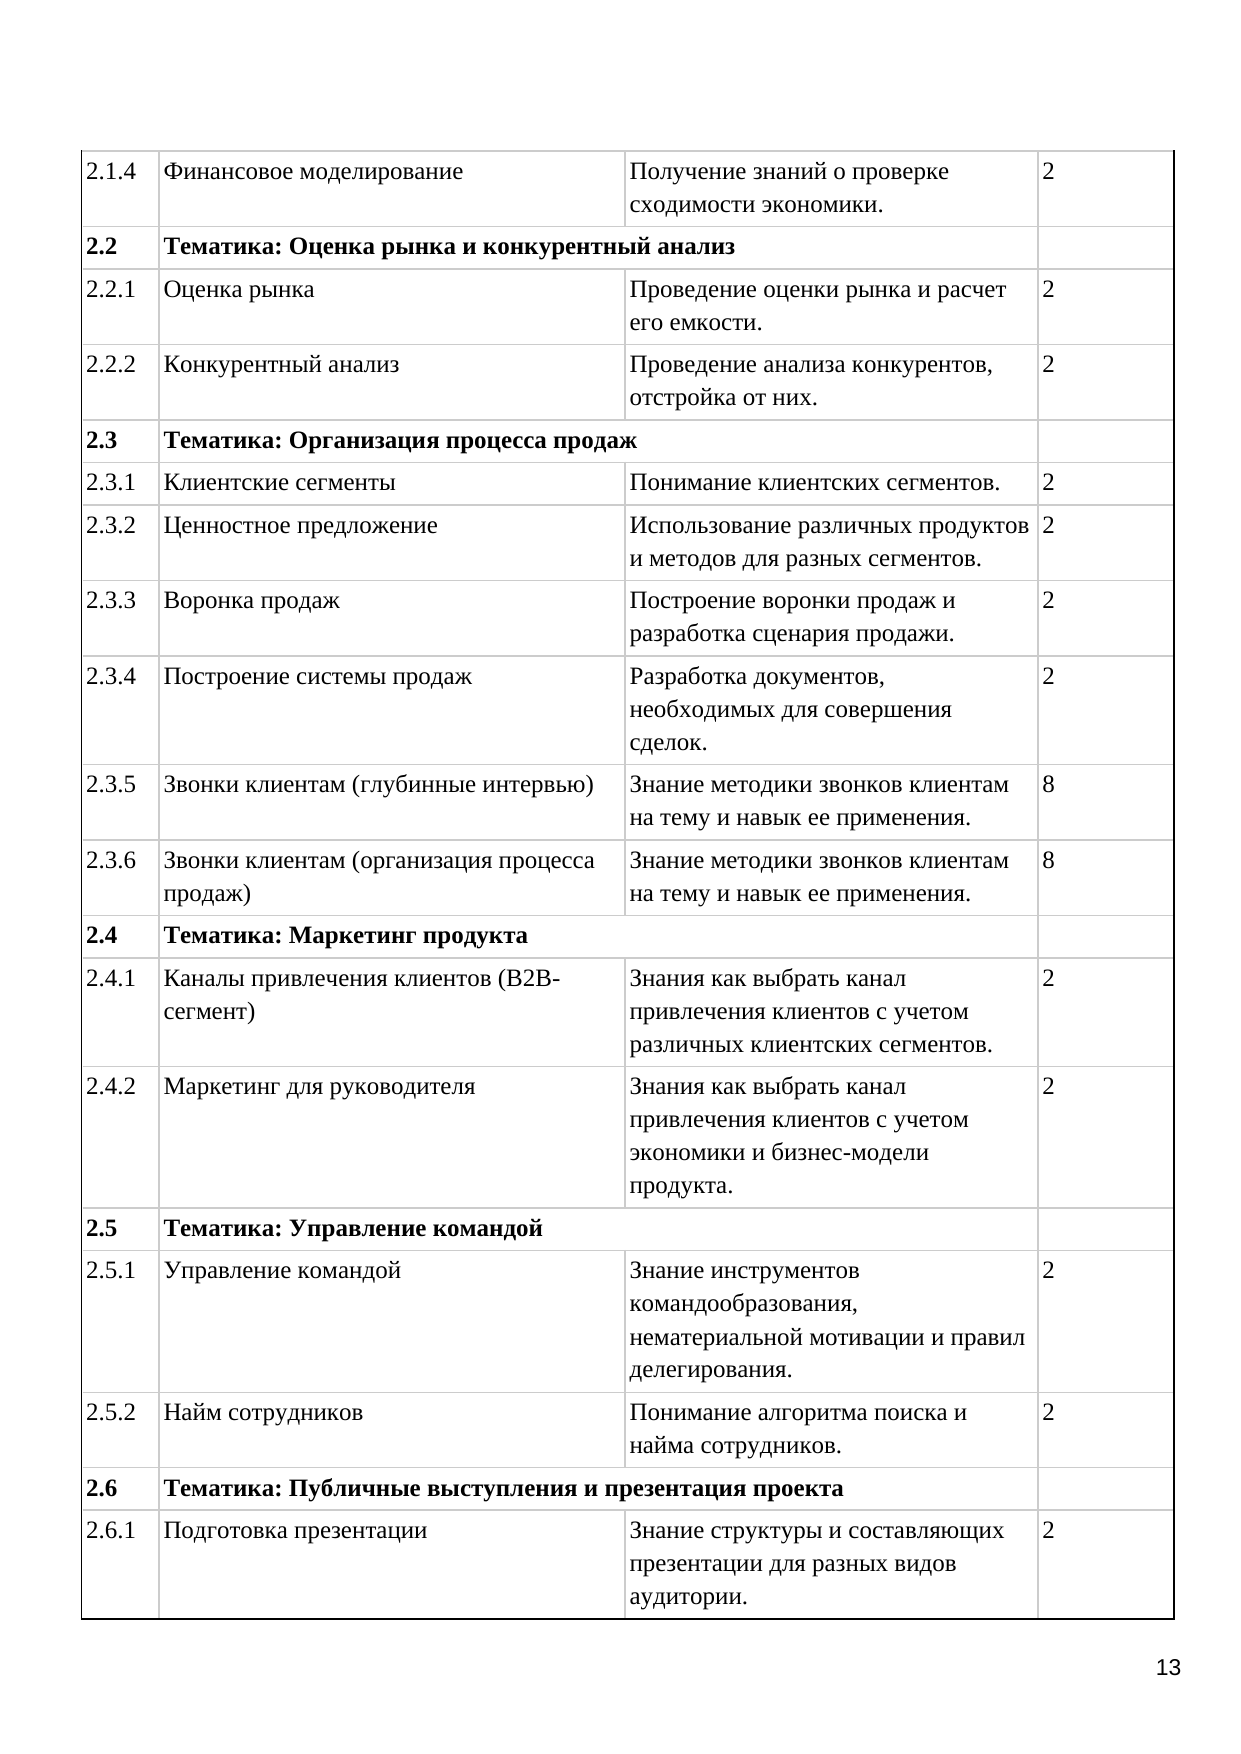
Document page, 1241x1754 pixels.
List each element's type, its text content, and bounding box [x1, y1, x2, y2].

table_cell [1039, 916, 1173, 957]
table_cell Использование различных продуктов и методов для разных сегментов. [626, 506, 1037, 579]
table_cell Управление командой [160, 1251, 624, 1391]
table_cell Тематика: Оценка рынка и конкурентный анализ [160, 227, 1037, 268]
table_cell Оценка рынка [160, 270, 624, 343]
table_cell 2.3 [82, 420, 158, 462]
table_cell 2.3.1 [82, 463, 158, 504]
table_cell 2 [1039, 463, 1173, 504]
table_cell Тематика: Организация процесса продаж [160, 421, 1037, 462]
table_cell 2.6 [82, 1468, 158, 1509]
table_cell 2.5.1 [82, 1251, 158, 1391]
table_cell 8 [1039, 765, 1173, 839]
table_cell Найм сотрудников [160, 1393, 624, 1467]
table_cell 2.2.2 [82, 345, 158, 419]
table_cell Каналы привлечения клиентов (B2B-сегмент) [160, 959, 624, 1066]
table_cell 2.5.2 [82, 1393, 158, 1467]
table_cell 8 [1039, 841, 1173, 915]
table_cell 2.4 [82, 916, 158, 957]
table_cell 2 [1039, 581, 1173, 655]
table_cell 2 [1039, 270, 1173, 343]
table_cell 2 [1039, 657, 1173, 764]
table_cell Подготовка презентации [160, 1511, 624, 1618]
table_cell 2.1.4 [82, 152, 158, 226]
table_cell Клиентские сегменты [160, 463, 624, 504]
table_cell 2.3.6 [82, 840, 158, 915]
table_cell Звонки клиентам (глубинные интервью) [160, 765, 624, 839]
table_cell Конкурентный анализ [160, 345, 624, 419]
table_cell 2 [1039, 152, 1173, 226]
table_cell Знание структуры и составляющих презентации для разных видов аудитории. [626, 1511, 1037, 1618]
table_cell Понимание клиентских сегментов. [626, 463, 1037, 504]
table_cell Получение знаний о проверке сходимости экономики. [626, 152, 1037, 226]
table_cell Знания как выбрать канал привлечения клиентов с учетом различных клиентских сегментов. [626, 959, 1037, 1066]
table_cell Понимание алгоритма поиска и найма сотрудников. [626, 1393, 1037, 1467]
table_cell 2.6.1 [82, 1510, 158, 1618]
table_cell Знания как выбрать канал привлечения клиентов с учетом экономики и бизнес-модели продукта. [626, 1067, 1037, 1207]
table_cell Разработка документов, необходимых для совершения сделок. [626, 657, 1037, 764]
table_cell 2 [1039, 959, 1173, 1066]
table_cell Финансовое моделирование [160, 152, 624, 226]
table_cell 2.4.2 [82, 1067, 158, 1207]
table_cell Ценностное предложение [160, 506, 624, 579]
table_cell Знание инструментов командообразования, нематериальной мотивации и правил делегирования. [626, 1251, 1037, 1391]
table_cell Тематика: Маркетинг продукта [160, 916, 1037, 957]
table_cell 2 [1039, 1067, 1173, 1207]
table_cell [1039, 1209, 1173, 1250]
table_cell 2.3.2 [82, 505, 158, 579]
table_cell [1039, 1468, 1173, 1509]
table_cell Построение системы продаж [160, 657, 624, 764]
table_cell [1039, 227, 1173, 268]
table_cell Звонки клиентам (организация процесса продаж) [160, 841, 624, 915]
table_cell 2.3.4 [82, 656, 158, 764]
table_cell 2.2.1 [82, 269, 158, 343]
table_cell 2 [1039, 506, 1173, 579]
table_cell 2 [1039, 345, 1173, 419]
table_cell 2.4.1 [82, 958, 158, 1066]
table_cell Тематика: Управление командой [160, 1209, 1037, 1250]
table_cell 2.5 [82, 1208, 158, 1250]
table_cell Знание методики звонков клиентам на тему и навык ее применения. [626, 765, 1037, 839]
table_cell 2 [1039, 1393, 1173, 1467]
table_cell Проведение анализа конкурентов, отстройка от них. [626, 345, 1037, 419]
table_cell 2.3.5 [82, 765, 158, 839]
table_cell Маркетинг для руководителя [160, 1067, 624, 1207]
table_cell Знание методики звонков клиентам на тему и навык ее применения. [626, 841, 1037, 915]
table_cell Тематика: Публичные выступления и презентация проекта [160, 1468, 1037, 1509]
table_cell 2 [1039, 1511, 1173, 1618]
table_cell 2.2 [82, 227, 158, 268]
table_cell Построение воронки продаж и разработка сценария продажи. [626, 581, 1037, 655]
table_cell Воронка продаж [160, 581, 624, 655]
table_cell [1039, 421, 1173, 462]
table_cell Проведение оценки рынка и расчет его емкости. [626, 270, 1037, 343]
table_cell 2.3.3 [82, 581, 158, 655]
table_cell 2 [1039, 1251, 1173, 1391]
